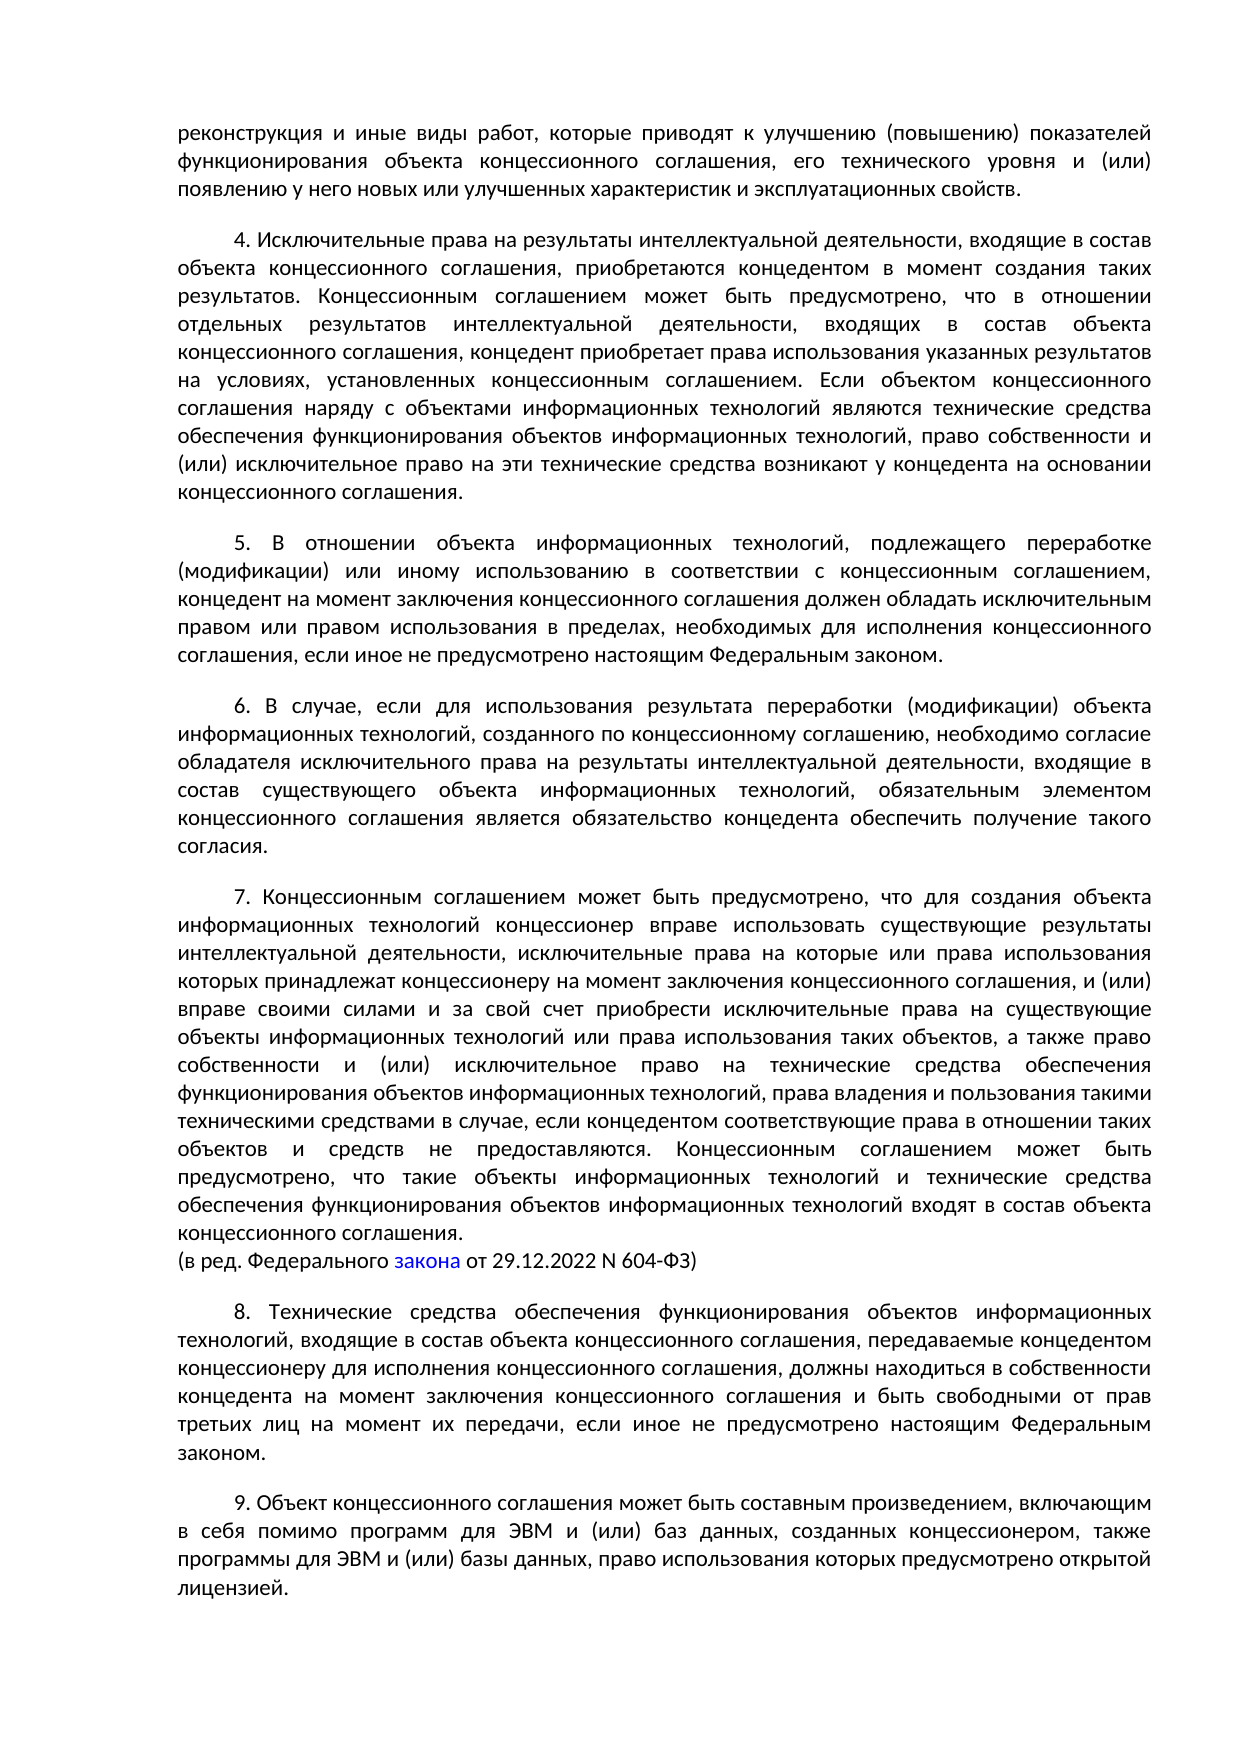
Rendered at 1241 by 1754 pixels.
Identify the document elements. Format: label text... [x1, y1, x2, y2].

text 9. Объект концессионного соглашения может быть составным произведением, включающим в себя помимо программ для ЭВМ и (или) баз данных, созданных концессионером, также программы для ЭВМ и (или) базы данных, право использования которых предусмотрено открытой лицензией. [177, 1488, 1152, 1601]
text 6. В случае, если для использования результата переработки (модификации) объекта информационных технологий, созданного по концессионному соглашению, необходимо согласие обладателя исключительного права на результаты интеллектуальной деятельности, входящие в состав существующего объекта информационных технологий, обязательным элементом концессионного соглашения является обязательство концедента обеспечить получение такого согласия. [177, 691, 1152, 859]
text 5. В отношении объекта информационных технологий, подлежащего переработке (модификации) или иному использованию в соответствии с концессионным соглашением, концедент на момент заключения концессионного соглашения должен обладать исключительным правом или правом использования в пределах, необходимых для исполнения концессионного соглашения, если иное не предусмотрено настоящим Федеральным законом. [177, 528, 1152, 668]
text 7. Концессионным соглашением может быть предусмотрено, что для создания объекта информационных технологий концессионер вправе использовать существующие результаты интеллектуальной деятельности, исключительные права на которые или права использования которых принадлежат концессионеру на момент заключения концессионного соглашения, и (или) вправе своими силами и за свой счет приобрести исключительные права на существующие объекты информационных технологий или права использования таких объектов, а также право собственности и (или) исключительное право на технические средства обеспечения функционирования объектов информационных технологий, права владения и пользования такими техническими средствами в случае, если концедентом соответствующие права в отношении таких объектов и средств не предоставляются. Концессионным соглашением может быть предусмотрено, что такие объекты информационных технологий и технические средства обеспечения функционирования объектов информационных технологий входят в состав объекта концессионного соглашения. [177, 882, 1152, 1247]
text (в ред. Федерального закона от 29.12.2022 N 604-ФЗ) [177, 1247, 1152, 1274]
text 8. Технические средства обеспечения функционирования объектов информационных технологий, входящие в состав объекта концессионного соглашения, передаваемые концедентом концессионеру для исполнения концессионного соглашения, должны находиться в собственности концедента на момент заключения концессионного соглашения и быть свободными от прав третьих лиц на момент их передачи, если иное не предусмотрено настоящим Федеральным законом. [177, 1297, 1152, 1466]
text 4. Исключительные права на результаты интеллектуальной деятельности, входящие в состав объекта концессионного соглашения, приобретаются концедентом в момент создания таких результатов. Концессионным соглашением может быть предусмотрено, что в отношении отдельных результатов интеллектуальной деятельности, входящих в состав объекта концессионного соглашения, концедент приобретает права использования указанных результатов на условиях, установленных концессионным соглашением. Если объектом концессионного соглашения наряду с объектами информационных технологий являются технические средства обеспечения функционирования объектов информационных технологий, право собственности и (или) исключительное право на эти технические средства возникают у концедента на основании концессионного соглашения. [177, 225, 1152, 505]
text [177, 118, 1152, 202]
